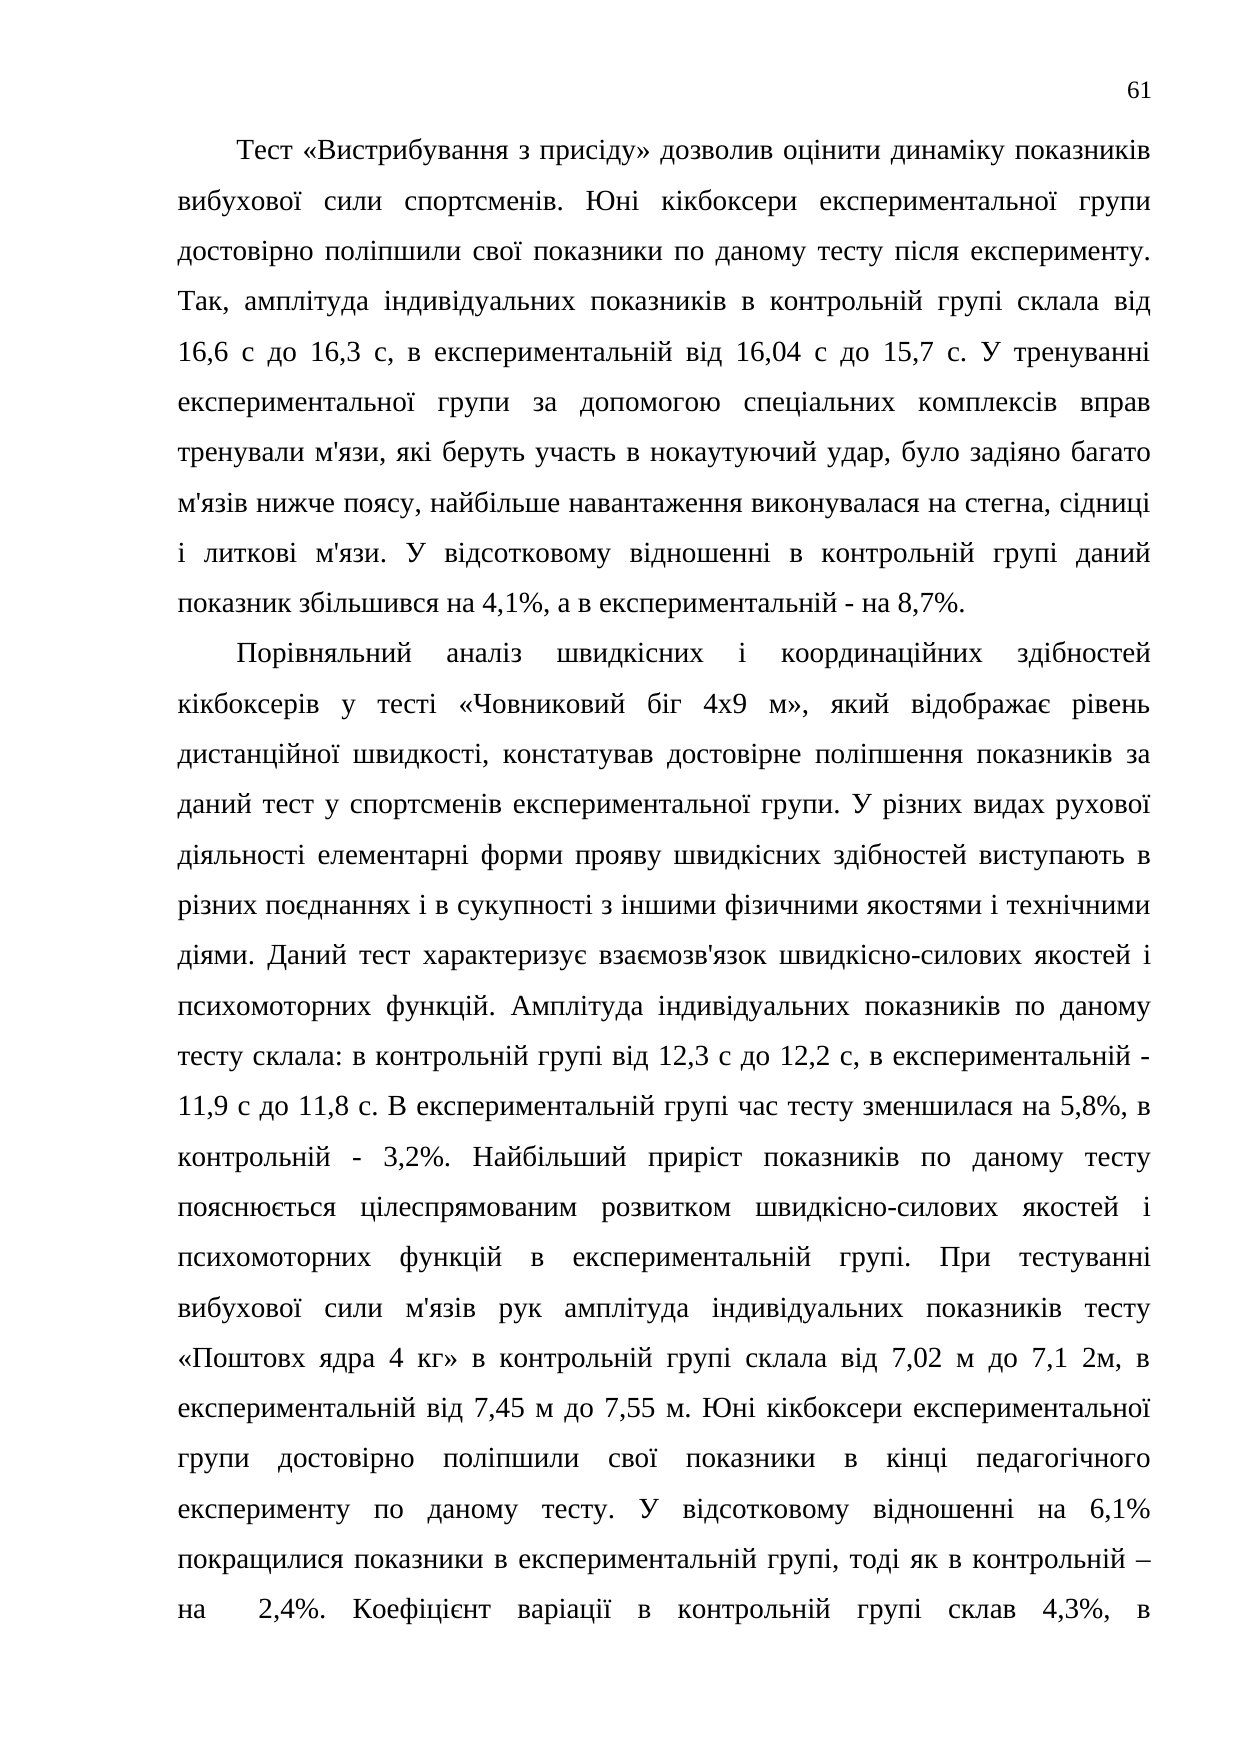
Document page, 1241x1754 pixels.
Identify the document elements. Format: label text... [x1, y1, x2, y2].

text Тест «Вистрибування з присіду» дозволив оцінити динаміку показників вибухової сили спортсменів. Юні кікбоксери експериментальної групи достовірно поліпшили свої показники по даному тесту після експерименту. Так, амплітуда індивідуальних показників в контрольній групі склала від 16,6 с до 16,3 с, в експериментальній від 16,04 с до 15,7 с. У тренуванні експериментальної групи за допомогою спеціальних комплексів вправ тренували м'язи, які беруть участь в нокаутуючий удар, було задіяно багато м'язів нижче поясу, найбільше навантаження виконувалася на стегна, сідниці і литкові м'язи. У відсотковому відношенні в контрольній групі даний показник збільшився на 4,1%, а в експериментальній - на 8,7%. [177, 132, 1152, 619]
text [177, 636, 1152, 1625]
